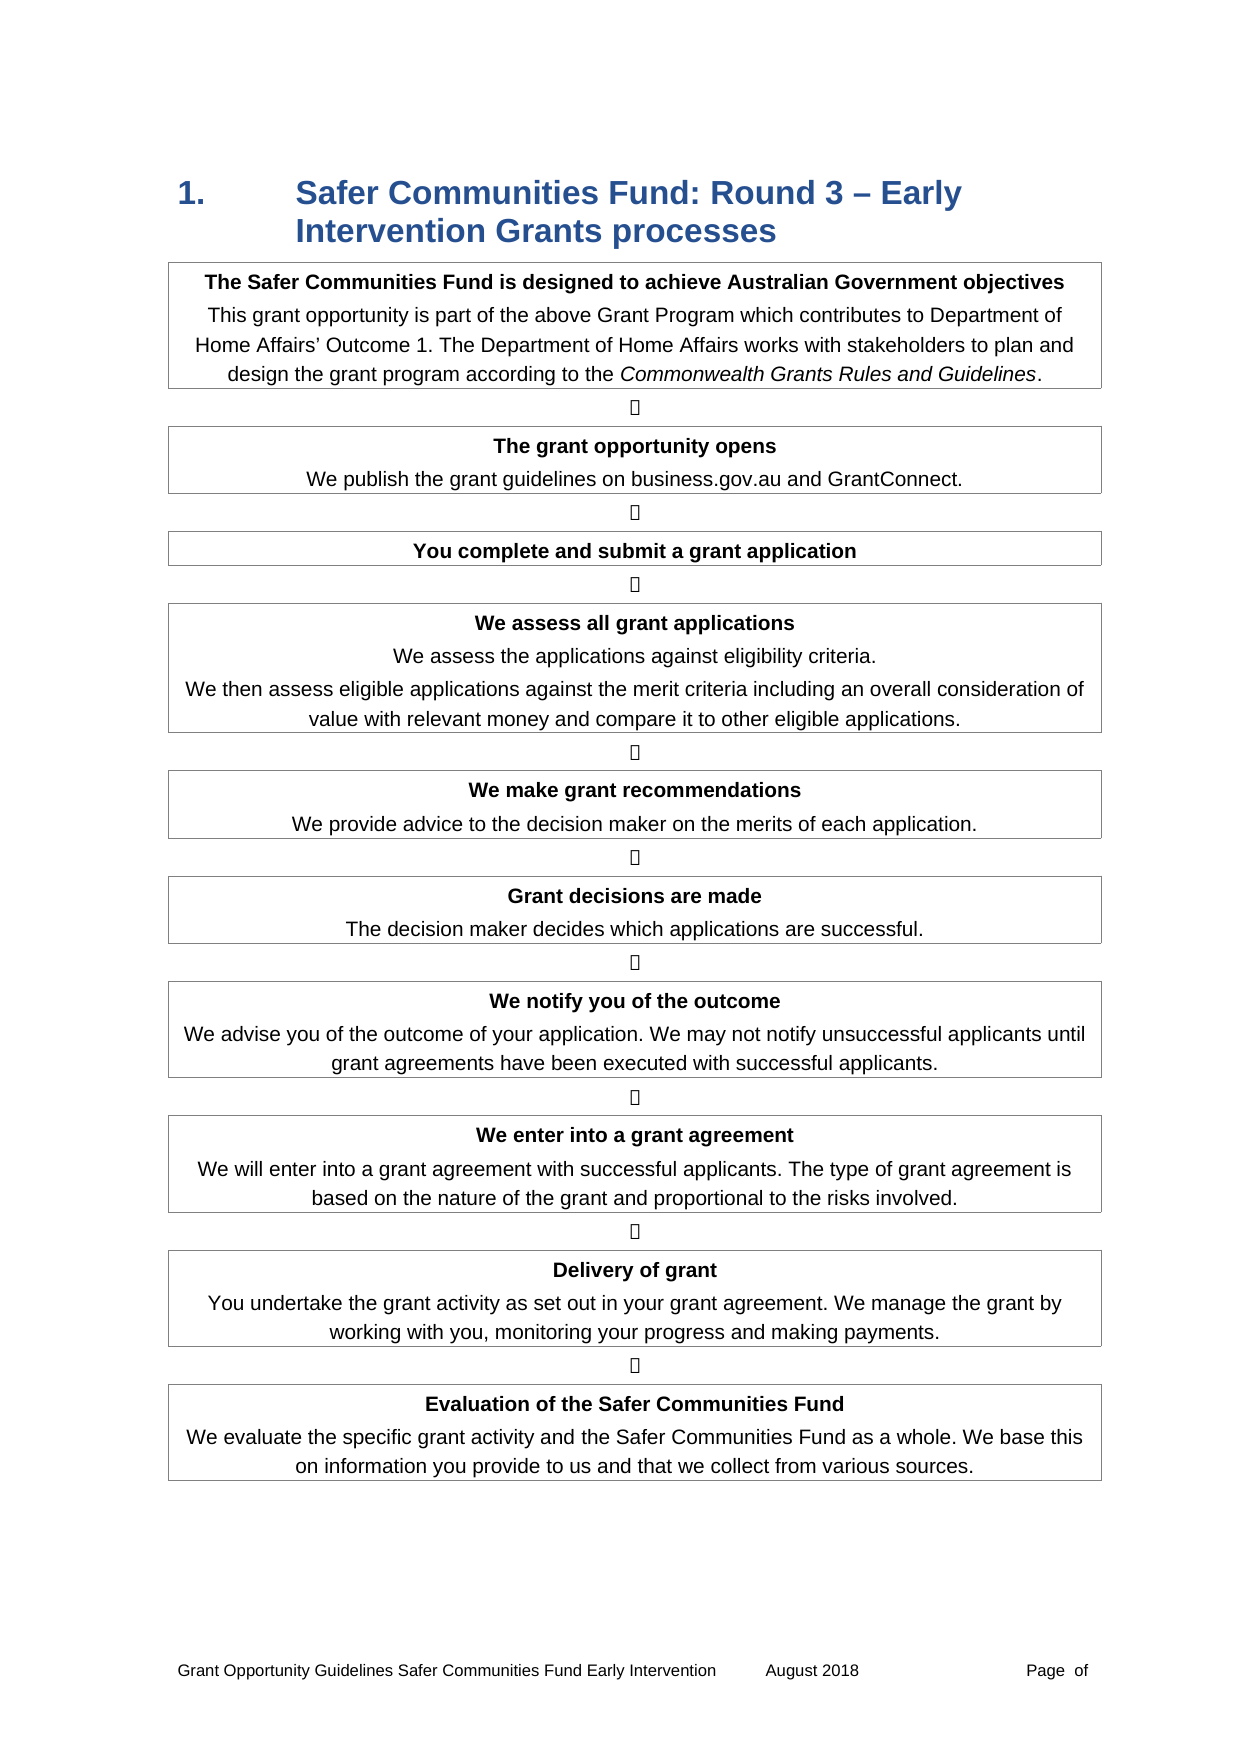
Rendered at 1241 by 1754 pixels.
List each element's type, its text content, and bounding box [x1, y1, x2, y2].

text You complete and submit a grant application [169, 532, 1101, 565]
text We provide advice to the decision maker on the merits of each application. [169, 804, 1101, 838]
text  [177, 497, 1092, 527]
text We advise you of the outcome of your application. We may not notify unsuccessful applicants until grant agreements have been executed with successful applicants. [169, 1014, 1101, 1077]
text Evaluation of the Safer Communities Fund [169, 1385, 1101, 1416]
subtitle Safer Communities Fund: Round 3 – Early Intervention Grants processes [177, 173, 1092, 249]
text  [177, 1351, 1092, 1380]
text We assess all grant applications [169, 604, 1101, 634]
text You undertake the grant activity as set out in your grant agreement. We manage the grant by working with you, monitoring your progress and making payments. [169, 1283, 1101, 1346]
text The Safer Communities Fund is designed to achieve Australian Government objectives [169, 263, 1101, 294]
text This grant opportunity is part of the above Grant Program which contributes to Department of Home Affairs’ Outcome 1. The Department of Home Affairs works with stakeholders to plan and design the grant program according to the Commonwealth Grants Rules and Guidelines. [169, 295, 1101, 388]
text The grant opportunity opens [169, 427, 1101, 457]
text We publish the grant guidelines on business.gov.au and GrantConnect. [169, 459, 1101, 493]
text We evaluate the specific grant activity and the Safer Communities Fund as a whole. We base this on information you provide to us and that we collect from various sources. [169, 1417, 1101, 1480]
text  [177, 569, 1092, 598]
text  [177, 1216, 1092, 1245]
text Delivery of grant [169, 1251, 1101, 1281]
text  [177, 392, 1092, 421]
text  [177, 842, 1092, 871]
text We notify you of the outcome [169, 982, 1101, 1013]
text  [177, 1082, 1092, 1111]
text We assess the applications against eligibility criteria. [169, 636, 1101, 668]
text  [177, 737, 1092, 766]
text We then assess eligible applications against the merit criteria including an overall consideration of value with relevant money and compare it to other eligible applications. [169, 669, 1101, 732]
text  [177, 947, 1092, 977]
text The decision maker decides which applications are successful. [169, 909, 1101, 943]
text We will enter into a grant agreement with successful applicants. The type of grant agreement is based on the nature of the grant and proportional to the risks involved. [169, 1148, 1101, 1212]
text Grant decisions are made [169, 877, 1101, 907]
text We enter into a grant agreement [169, 1116, 1101, 1147]
text We make grant recommendations [169, 771, 1101, 802]
